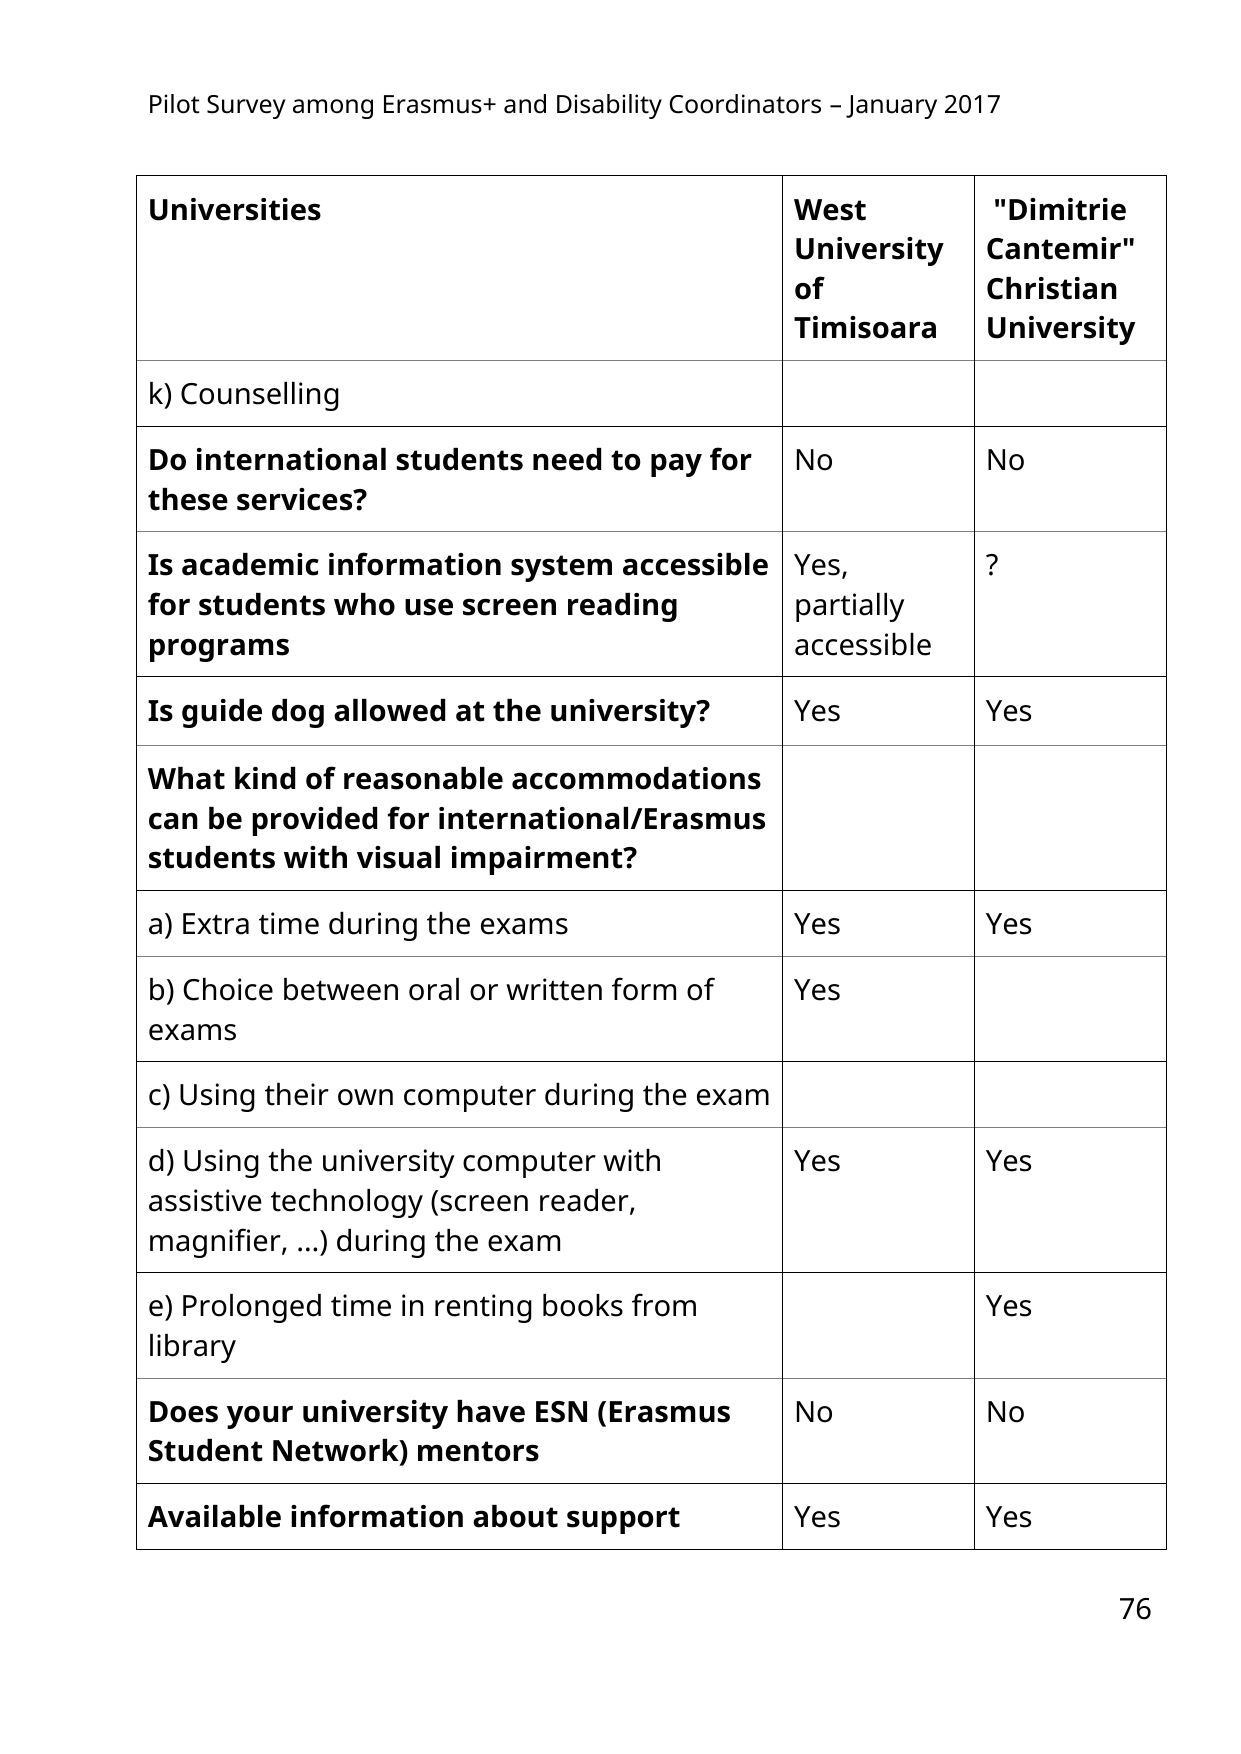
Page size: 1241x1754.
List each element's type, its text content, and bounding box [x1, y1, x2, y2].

table_cell Yes [783, 677, 974, 745]
table_cell ? [975, 532, 1166, 676]
table_cell e) Prolonged time in renting books from library [137, 1273, 782, 1377]
table_cell No [975, 427, 1166, 531]
table_cell Yes [975, 1273, 1166, 1377]
table_cell [975, 957, 1166, 1061]
table_cell Yes [783, 891, 974, 956]
table_cell Is academic information system accessible for students who use screen reading programs [137, 532, 782, 676]
table_cell Yes, partially accessible [783, 532, 974, 676]
table_cell b) Choice between oral or written form of exams [137, 957, 782, 1061]
table_cell d) Using the university computer with assistive technology (screen reader, magnifier, …) during the exam [137, 1128, 782, 1272]
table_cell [137, 1484, 782, 1548]
table_cell Yes [783, 1128, 974, 1272]
table_cell What kind of reasonable accommodations can be provided for international/Erasmus students with visual impairment? [137, 746, 782, 890]
table_cell a) Extra time during the exams [137, 891, 782, 956]
table_cell [975, 361, 1166, 426]
table_header "Dimitrie Cantemir" Christian University [975, 176, 1166, 360]
table_header West University of Timisoara [783, 176, 974, 360]
table_cell Yes [975, 677, 1166, 745]
table_cell [783, 1062, 974, 1127]
table_cell Yes [975, 1484, 1166, 1548]
table_header Universities [137, 176, 782, 360]
table_cell No [783, 1379, 974, 1483]
table_cell [975, 1062, 1166, 1127]
table_cell [975, 746, 1166, 890]
table_cell No [975, 1379, 1166, 1483]
table_cell c) Using their own computer during the exam [137, 1062, 782, 1127]
table_cell [783, 361, 974, 426]
table_cell Is guide dog allowed at the university? [137, 677, 782, 745]
table_cell [783, 1273, 974, 1377]
table_cell Yes [975, 1128, 1166, 1272]
table_cell k) Counselling [137, 361, 782, 426]
table_cell Yes [975, 891, 1166, 956]
table_cell Yes [783, 957, 974, 1061]
table_cell [783, 746, 974, 890]
table_cell Do international students need to pay for these services? [137, 427, 782, 531]
table_cell Does your university have ESN (Erasmus Student Network) mentors [137, 1379, 782, 1483]
table_cell No [783, 427, 974, 531]
table_cell Yes [783, 1484, 974, 1548]
